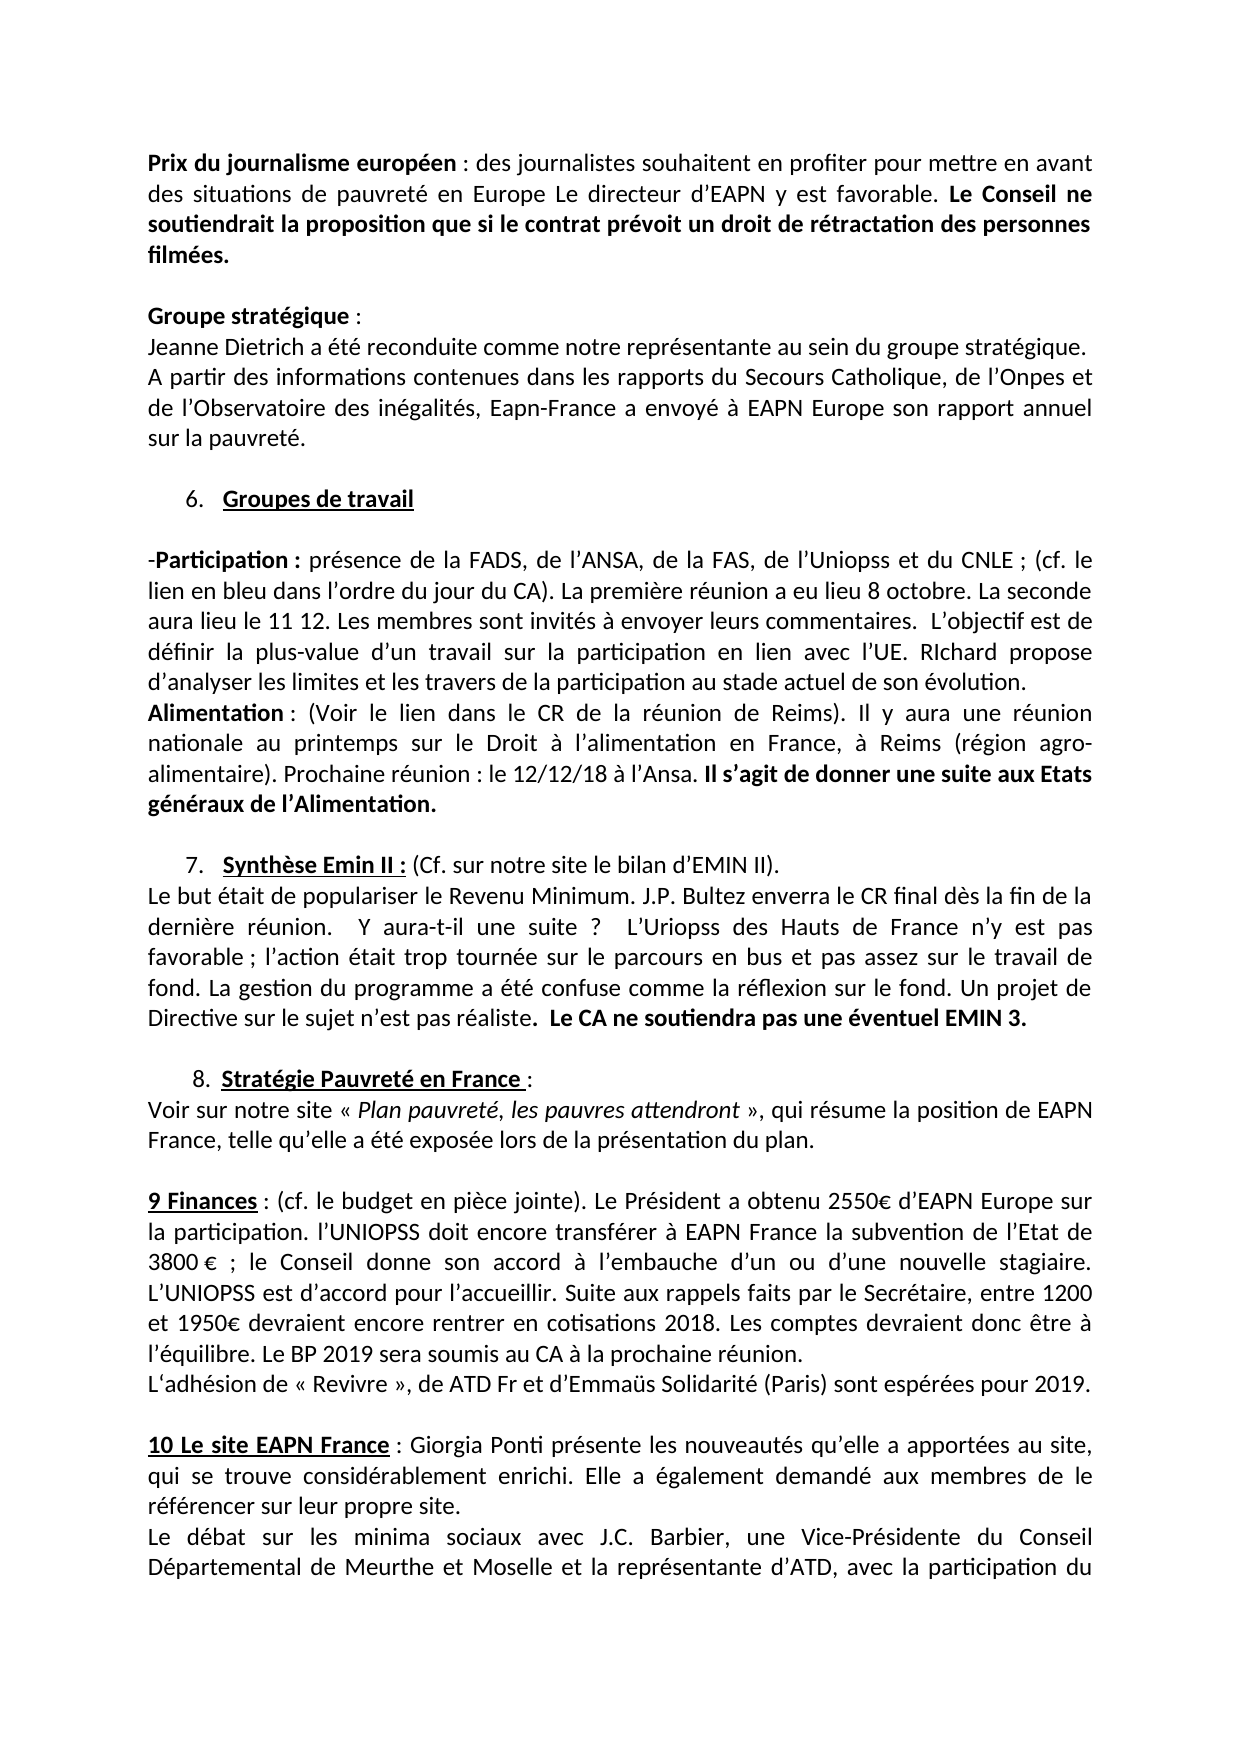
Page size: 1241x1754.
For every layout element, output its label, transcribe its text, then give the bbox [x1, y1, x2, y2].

text Alimentation : (Voir le lien dans le CR de la réunion de Reims). Il y aura une réunion nationale au printemps sur le Droit à l’alimentation en France, à Reims (région agro-alimentaire). Prochaine réunion : le 12/12/18 à l’Ansa. Il s’agit de donner une suite aux Etats généraux de l’Alimentation. [148, 697, 1093, 819]
text 10 Le site EAPN France : Giorgia Ponti présente les nouveautés qu’elle a apportées au site, qui se trouve considérablement enrichi. Elle a également demandé aux membres de le référencer sur leur propre site. [148, 1429, 1093, 1521]
text Prix du journalisme européen : des journalistes souhaitent en profiter pour mettre en avant des situations de pauvreté en Europe Le directeur d’EAPN y est favorable. Le Conseil ne soutiendrait la proposition que si le contrat prévoit un droit de rétractation des personnes filmées. [148, 148, 1093, 270]
text A partir des informations contenues dans les rapports du Secours Catholique, de l’Onpes et de l’Observatoire des inégalités, Eapn-France a envoyé à EAPN Europe son rapport annuel sur la pauvreté. [148, 361, 1093, 453]
text Voir sur notre site « Plan pauvreté, les pauvres attendront », qui résume la position de EAPN France, telle qu’elle a été exposée lors de la présentation du plan. [148, 1094, 1093, 1155]
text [148, 1521, 1093, 1582]
text Le but était de populariser le Revenu Minimum. J.P. Bultez enverra le CR final dès la fin de la dernière réunion. Y aura-t-il une suite ? L’Uriopss des Hauts de France n’y est pas favorable ; l’action était trop tournée sur le parcours en bus et pas assez sur le travail de fond. La gestion du programme a été confuse comme la réflexion sur le fond. Un projet de Directive sur le sujet n’est pas réaliste. Le CA ne soutiendra pas une éventuel EMIN 3. [148, 880, 1093, 1033]
list Stratégie Pauvreté en France : [148, 1063, 1093, 1094]
text Groupe stratégique : [148, 300, 1093, 331]
text L‘adhésion de « Revivre », de ATD Fr et d’Emmaüs Solidarité (Paris) sont espérées pour 2019. [148, 1368, 1093, 1399]
text 9 Finances : (cf. le budget en pièce jointe). Le Président a obtenu 2550€ d’EAPN Europe sur la participation. l’UNIOPSS doit encore transférer à EAPN France la subvention de l’Etat de 3800 € ; le Conseil donne son accord à l’embauche d’un ou d’une nouvelle stagiaire. L’UNIOPSS est d’accord pour l’accueillir. Suite aux rappels faits par le Secrétaire, entre 1200 et 1950€ devraient encore rentrer en cotisations 2018. Les comptes devraient donc être à l’équilibre. Le BP 2019 sera soumis au CA à la prochaine réunion. [148, 1185, 1093, 1368]
list Synthèse Emin II : (Cf. sur notre site le bilan d’EMIN II). [185, 849, 1093, 880]
list Groupes de travail [185, 483, 1093, 514]
text -Participation : présence de la FADS, de l’ANSA, de la FAS, de l’Uniopss et du CNLE ; (cf. le lien en bleu dans l’ordre du jour du CA). La première réunion a eu lieu 8 octobre. La seconde aura lieu le 11 12. Les membres sont invités à envoyer leurs commentaires. L’objectif est de définir la plus-value d’un travail sur la participation en lien avec l’UE. RIchard propose d’analyser les limites et les travers de la participation au stade actuel de son évolution. [148, 544, 1093, 697]
text Jeanne Dietrich a été reconduite comme notre représentante au sein du groupe stratégique. [148, 331, 1093, 361]
